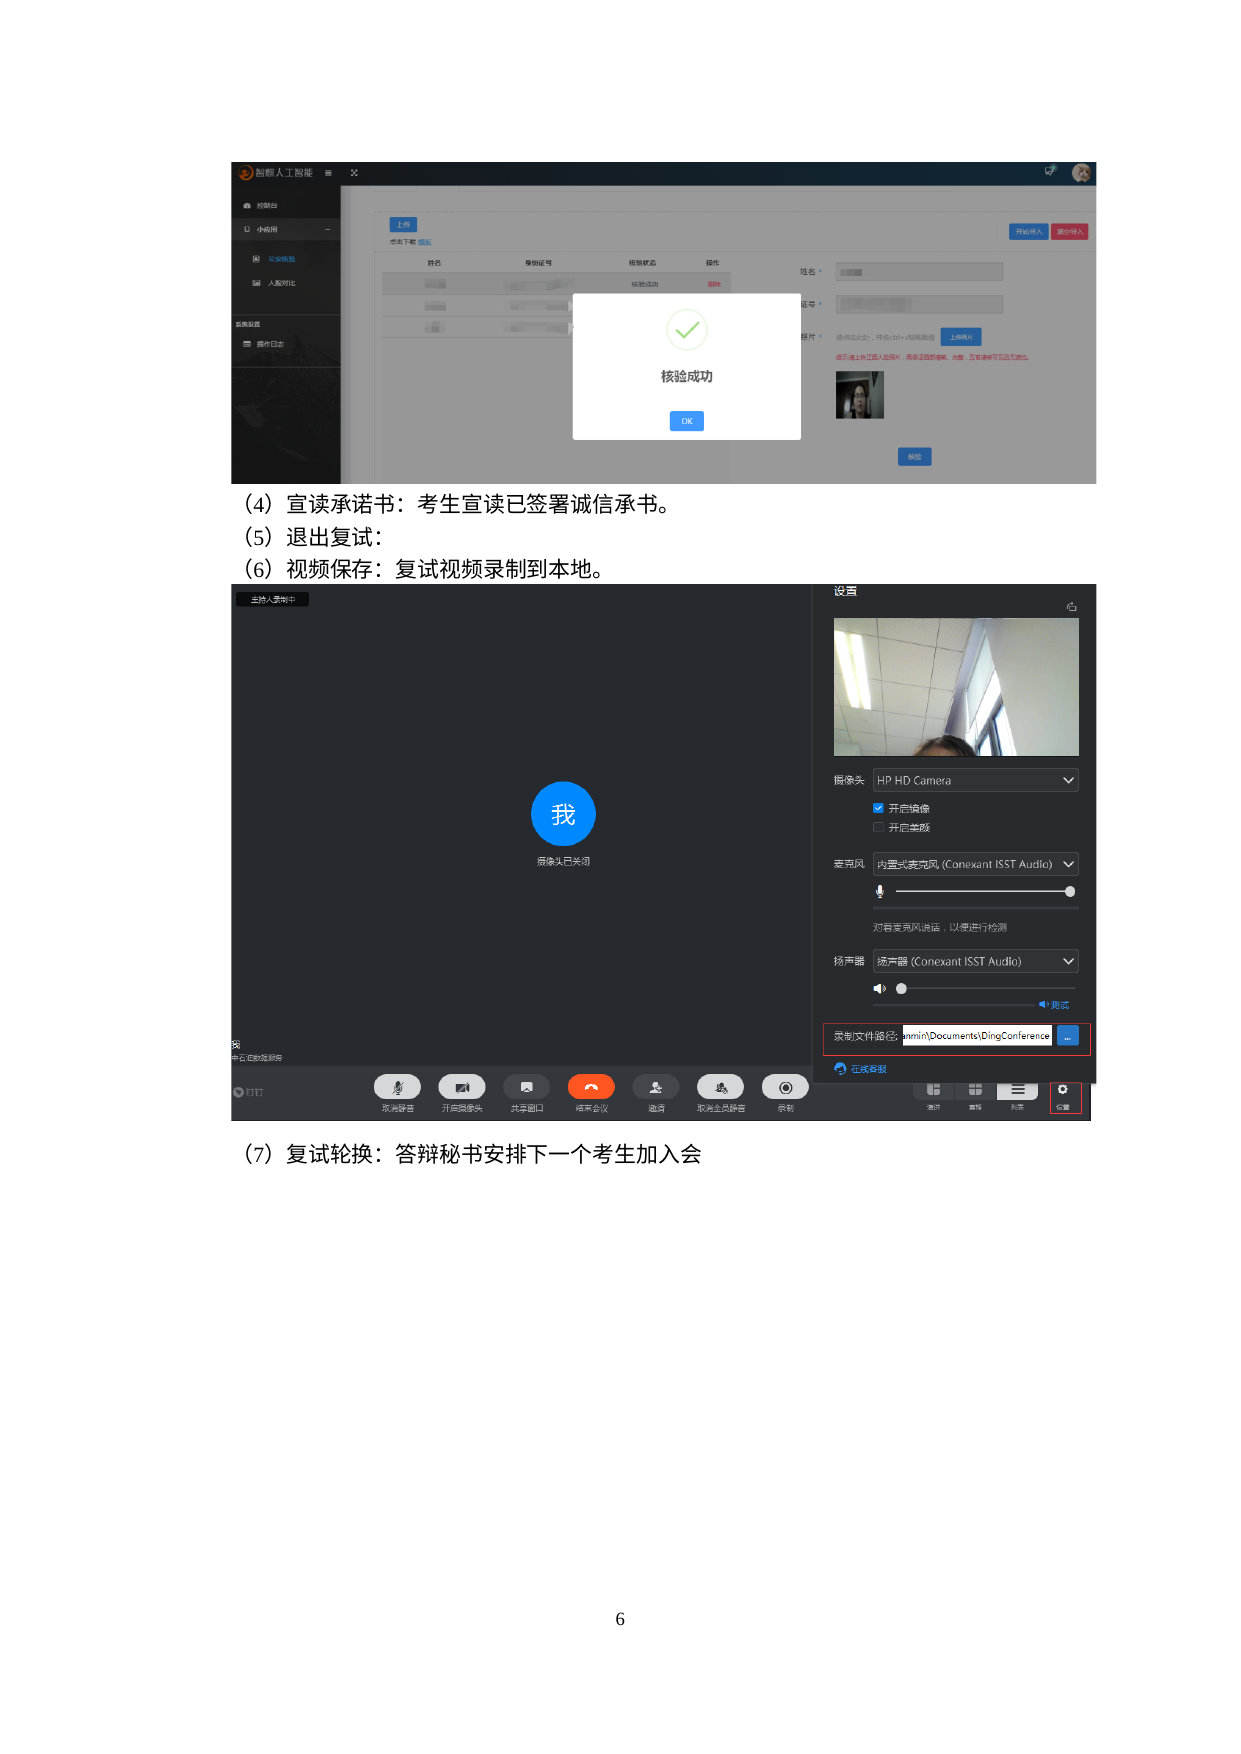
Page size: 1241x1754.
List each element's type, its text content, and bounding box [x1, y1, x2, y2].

picture [231, 584, 1097, 1121]
picture [231, 162, 1097, 484]
text （5）退出复试： [187, 519, 1053, 552]
text （4）宣读承诺书：考生宣读已签署诚信承书。 [187, 487, 1053, 519]
text （7）复试轮换：答辩秘书安排下一个考生加入会 [187, 1137, 1053, 1169]
text （6）视频保存：复试视频录制到本地。 [187, 552, 1053, 584]
